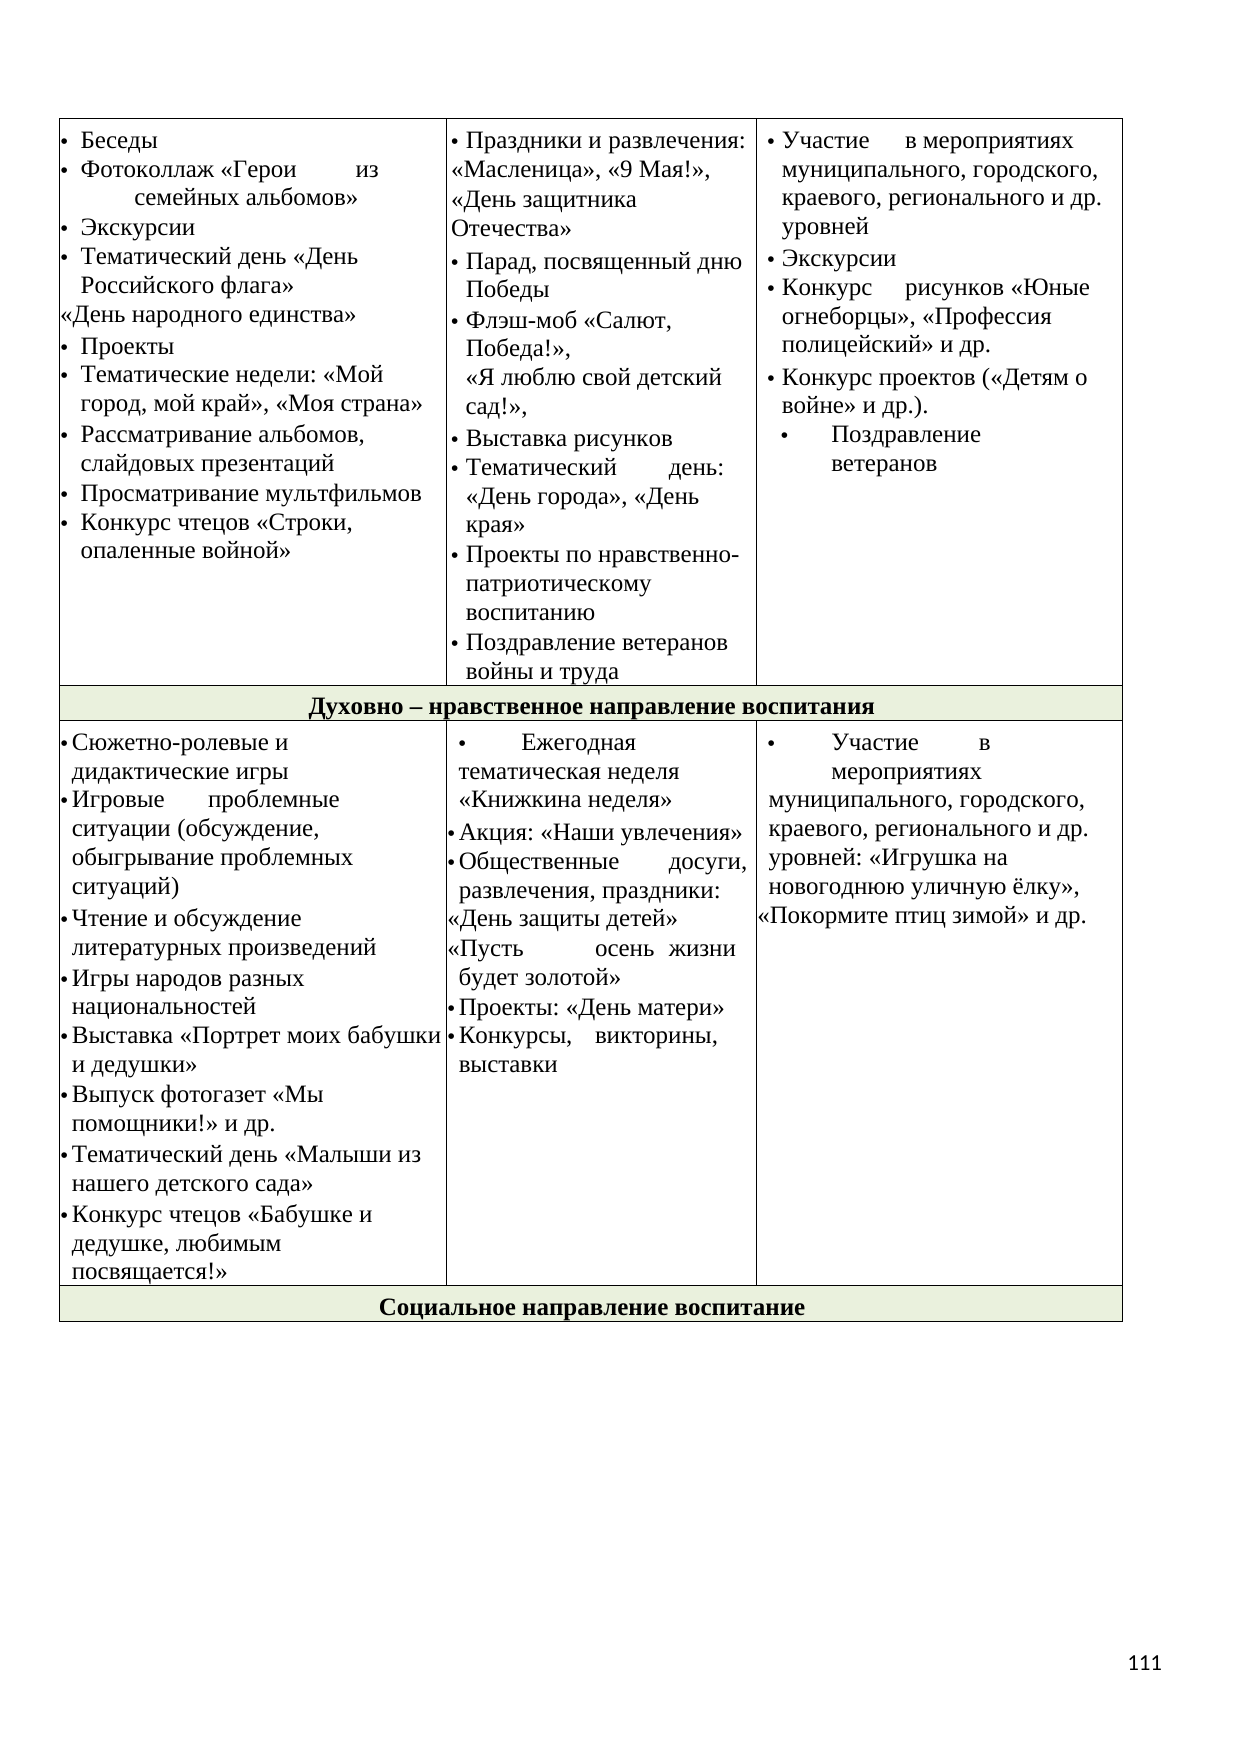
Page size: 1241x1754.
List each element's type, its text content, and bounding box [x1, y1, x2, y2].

table_header Праздники и развлечения: «Масленица», «9 Мая!», «День защитника Отечества» Парад, посвященный дню Победы Флэш-моб «Салют, Победа!», «Я люблю свой детский сад!», Выставка рисунков Тематический день: «День города», «День края» Проекты по нравственно-патриотическому воспитанию Поздравление ветеранов войны и труда [447, 119, 756, 684]
table_cell Социальное направление воспитание [60, 1286, 1122, 1321]
table_header Беседы Фотоколлаж «Герои из семейных альбомов» Экскурсии Тематический день «День Российского флага» «День народного единства» Проекты Тематические недели: «Мой город, мой край», «Моя страна» Рассматривание альбомов, слайдовых презентаций Просматривание мультфильмов Конкурс чтецов «Строки, опаленные войной» [60, 119, 446, 684]
table_header Участие в мероприятиях муниципального, городского, краевого, регионального и др. уровней Экскурсии Конкурс рисунков «Юные огнеборцы», «Профессия полицейский» и др. Конкурс проектов («Детям о войне» и др.). Поздравление ветеранов [757, 119, 1122, 684]
table_cell Сюжетно-ролевые и дидактические игры Игровые проблемные ситуации (обсуждение, обыгрывание проблемных ситуаций) Чтение и обсуждение литературных произведений Игры народов разных национальностей Выставка «Портрет моих бабушки и дедушки» Выпуск фотогазет «Мы помощники!» и др. Тематический день «Малыши из нашего детского сада» Конкурс чтецов «Бабушке и дедушке, любимым посвящается!» [60, 721, 446, 1285]
table_cell Участие в мероприятиях муниципального, городского, краевого, регионального и др. уровней: «Игрушка на новогоднюю уличную ёлку», «Покормите птиц зимой» и др. [757, 721, 1122, 1285]
table_cell Духовно – нравственное направление воспитания [60, 686, 1122, 720]
table_cell Ежегодная тематическая неделя «Книжкина неделя» Акция: «Наши увлечения» Общественные досуги, развлечения, праздники: «День защиты детей» «Пусть осень жизни будет золотой» Проекты: «День матери» Конкурсы, викторины, выставки [447, 721, 756, 1285]
